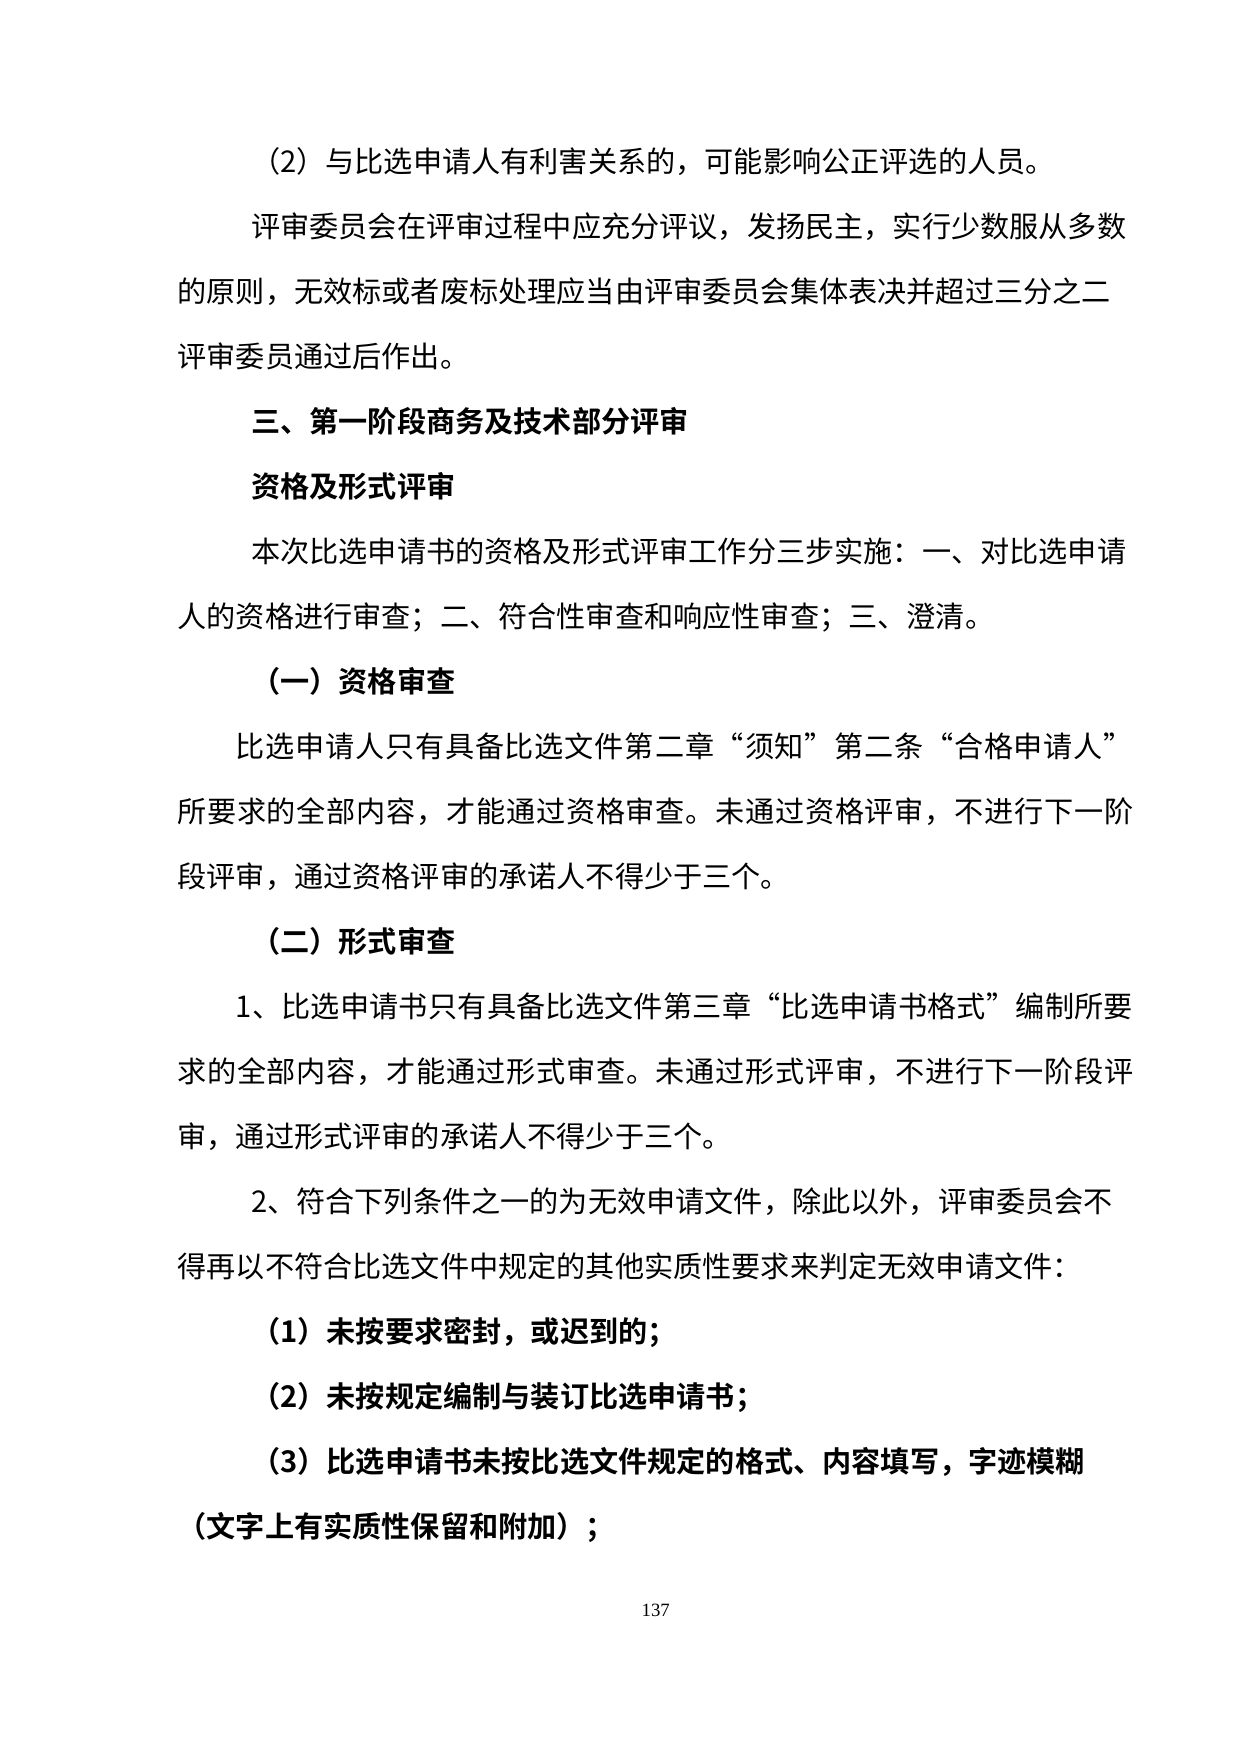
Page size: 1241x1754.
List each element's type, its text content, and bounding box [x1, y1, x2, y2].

text 评审委员会在评审过程中应充分评议，发扬民主，实行少数服从多数的原则，无效标或者废标处理应当由评审委员会集体表决并超过三分之二评审委员通过后作出。 [177, 192, 1134, 387]
text 比选申请人只有具备比选文件第二章“须知”第二条“合格申请人”所要求的全部内容，才能通过资格审查。未通过资格评审，不进行下一阶段评审，通过资格评审的承诺人不得少于三个。 [177, 712, 1134, 907]
text 资格及形式评审 [177, 452, 1134, 517]
text （一）资格审查 [177, 647, 1134, 712]
text （2）与比选申请人有利害关系的，可能影响公正评选的人员。 [177, 127, 1134, 192]
text （3）比选申请书未按比选文件规定的格式、内容填写，字迹模糊（文字上有实质性保留和附加）； [177, 1427, 1134, 1557]
text 2、符合下列条件之一的为无效申请文件，除此以外，评审委员会不得再以不符合比选文件中规定的其他实质性要求来判定无效申请文件： [177, 1167, 1134, 1297]
text 三、第一阶段商务及技术部分评审 [177, 387, 1134, 452]
text 1、比选申请书只有具备比选文件第三章“比选申请书格式”编制所要求的全部内容，才能通过形式审查。未通过形式评审，不进行下一阶段评审，通过形式评审的承诺人不得少于三个。 [177, 972, 1134, 1167]
text （2）未按规定编制与装订比选申请书； [177, 1362, 1134, 1427]
text （1）未按要求密封，或迟到的； [177, 1297, 1134, 1362]
text （二）形式审查 [177, 907, 1134, 972]
text 本次比选申请书的资格及形式评审工作分三步实施：一、对比选申请人的资格进行审查；二、符合性审查和响应性审查；三、澄清。 [177, 517, 1134, 647]
